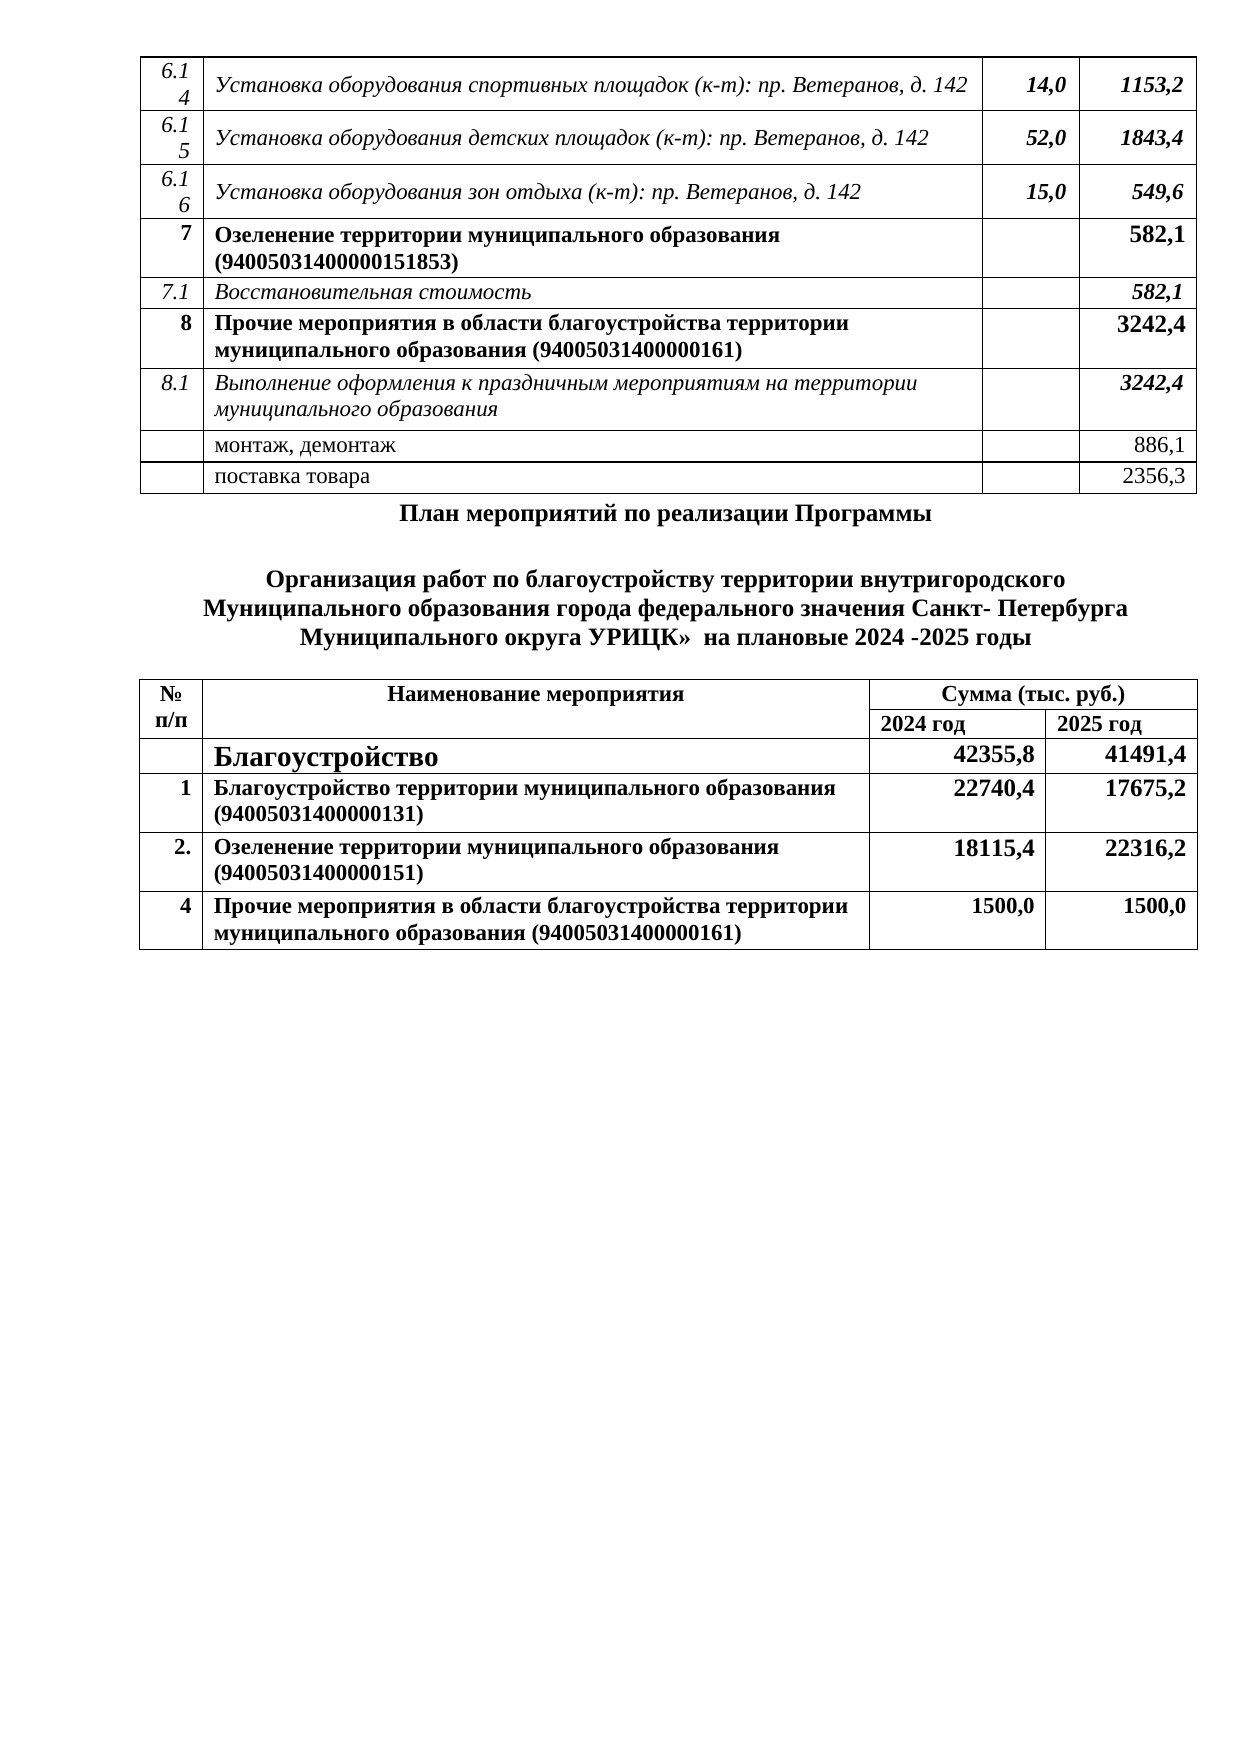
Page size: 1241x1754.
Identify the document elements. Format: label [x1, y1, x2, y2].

table_header [117, 55, 1240, 957]
